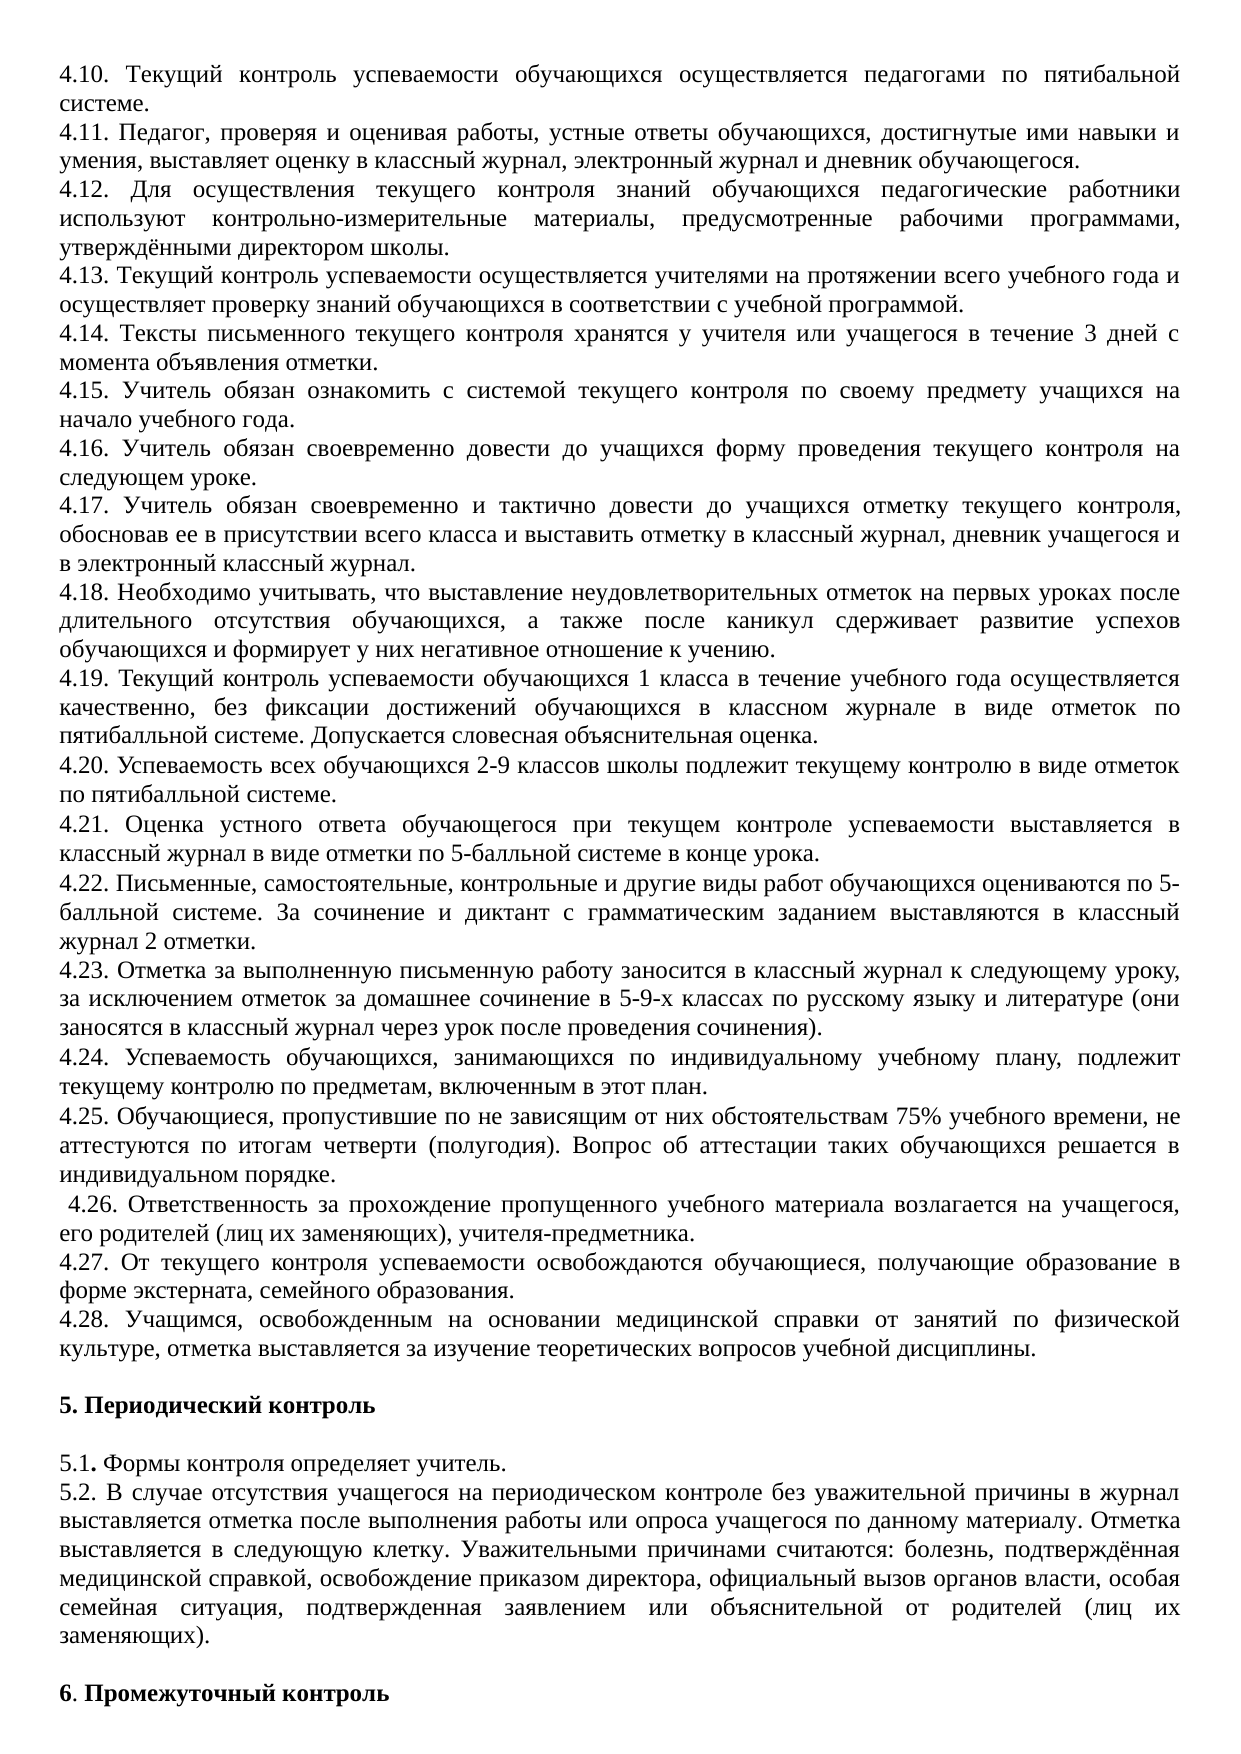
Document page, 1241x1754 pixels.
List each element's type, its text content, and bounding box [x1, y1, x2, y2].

text 4.23. Отметка за выполненную письменную работу заносится в классный журнал к следующему уроку, за исключением отметок за домашнее сочинение в 5-9-х классах по русскому языку и литературе (они заносятся в классный журнал через урок после проведения сочинения). [59, 955, 1181, 1041]
text 4.20. Успеваемость всех обучающихся 2-9 классов школы подлежит текущему контролю в виде отметок по пятибалльной системе. [59, 751, 1181, 808]
text 4.24. Успеваемость обучающихся, занимающихся по индивидуальному учебному плану, подлежит текущему контролю по предметам, включенным в этот план. [59, 1042, 1181, 1100]
text 4.13. Текущий контроль успеваемости осуществляется учителями на протяжении всего учебного года и осуществляет проверку знаний обучающихся в соответствии с учебной программой. [59, 260, 1181, 318]
text 4.15. Учитель обязан ознакомить с системой текущего контроля по своему предмету учащихся на начало учебного года. [59, 375, 1181, 433]
text 4.12. Для осуществления текущего контроля знаний обучающихся педагогические работники используют контрольно-измерительные материалы, предусмотренные рабочими программами, утверждёнными директором школы. [59, 174, 1181, 260]
text 4.28. Учащимся, освобожденным на основании медицинской справки от занятий по физической культуре, отметка выставляется за изучение теоретических вопросов учебной дисциплины. [59, 1304, 1181, 1362]
text 6. Промежуточный контроль [59, 1678, 1181, 1707]
text 4.18. Необходимо учитывать, что выставление неудовлетворительных отметок на первых уроках после длительного отсутствия обучающихся, а также после каникул сдерживает развитие успехов обучающихся и формирует у них негативное отношение к учению. [59, 577, 1181, 663]
text 4.21. Оценка устного ответа обучающегося при текущем контроле успеваемости выставляется в классный журнал в виде отметки по 5-балльной системе в конце урока. [59, 809, 1181, 867]
text 4.19. Текущий контроль успеваемости обучающихся 1 класса в течение учебного года осуществляется качественно, без фиксации достижений обучающихся в классном журнале в виде отметок по пятибалльной системе. Допускается словесная объяснительная оценка. [59, 663, 1181, 749]
text 4.26. Ответственность за прохождение пропущенного учебного материала возлагается на учащегося, его родителей (лиц их заменяющих), учителя-предметника. [59, 1189, 1181, 1247]
text 4.10. Текущий контроль успеваемости обучающихся осуществляется педагогами по пятибальной системе. [59, 59, 1181, 117]
text 4.16. Учитель обязан своевременно довести до учащихся форму проведения текущего контроля на следующем уроке. [59, 433, 1181, 490]
text 5.1. Формы контроля определяет учитель. [59, 1448, 1181, 1477]
text 4.22. Письменные, самостоятельные, контрольные и другие виды работ обучающихся оцениваются по 5-балльной системе. За сочинение и диктант с грамматическим заданием выставляются в классный журнал 2 отметки. [59, 868, 1181, 955]
text 4.11. Педагог, проверяя и оценивая работы, устные ответы обучающихся, достигнутые ими навыки и умения, выставляет оценку в классный журнал, электронный журнал и дневник обучающегося. [59, 117, 1181, 174]
text 4.27. От текущего контроля успеваемости освобождаются обучающиеся, получающие образование в форме экстерната, семейного образования. [59, 1247, 1181, 1304]
text 4.17. Учитель обязан своевременно и тактично довести до учащихся отметку текущего контроля, обосновав ее в присутствии всего класса и выставить отметку в классный журнал, дневник учащегося и в электронный классный журнал. [59, 490, 1181, 577]
text 4.25. Обучающиеся, пропустившие по не зависящим от них обстоятельствам 75% учебного времени, не аттестуются по итогам четверти (полугодия). Вопрос об аттестации таких обучающихся решается в индивидуальном порядке. [59, 1101, 1181, 1188]
text 4.14. Тексты письменного текущего контроля хранятся у учителя или учащегося в течение 3 дней с момента объявления отметки. [59, 318, 1181, 375]
text 5. Периодический контроль [59, 1390, 1181, 1419]
text 5.2. В случае отсутствия учащегося на периодическом контроле без уважительной причины в журнал выставляется отметка после выполнения работы или опроса учащегося по данному материалу. Отметка выставляется в следующую клетку. Уважительными причинами считаются: болезнь, подтверждённая медицинской справкой, освобождение приказом директора, официальный вызов органов власти, особая семейная ситуация, подтвержденная заявлением или объяснительной от родителей (лиц их заменяющих). [59, 1477, 1181, 1649]
